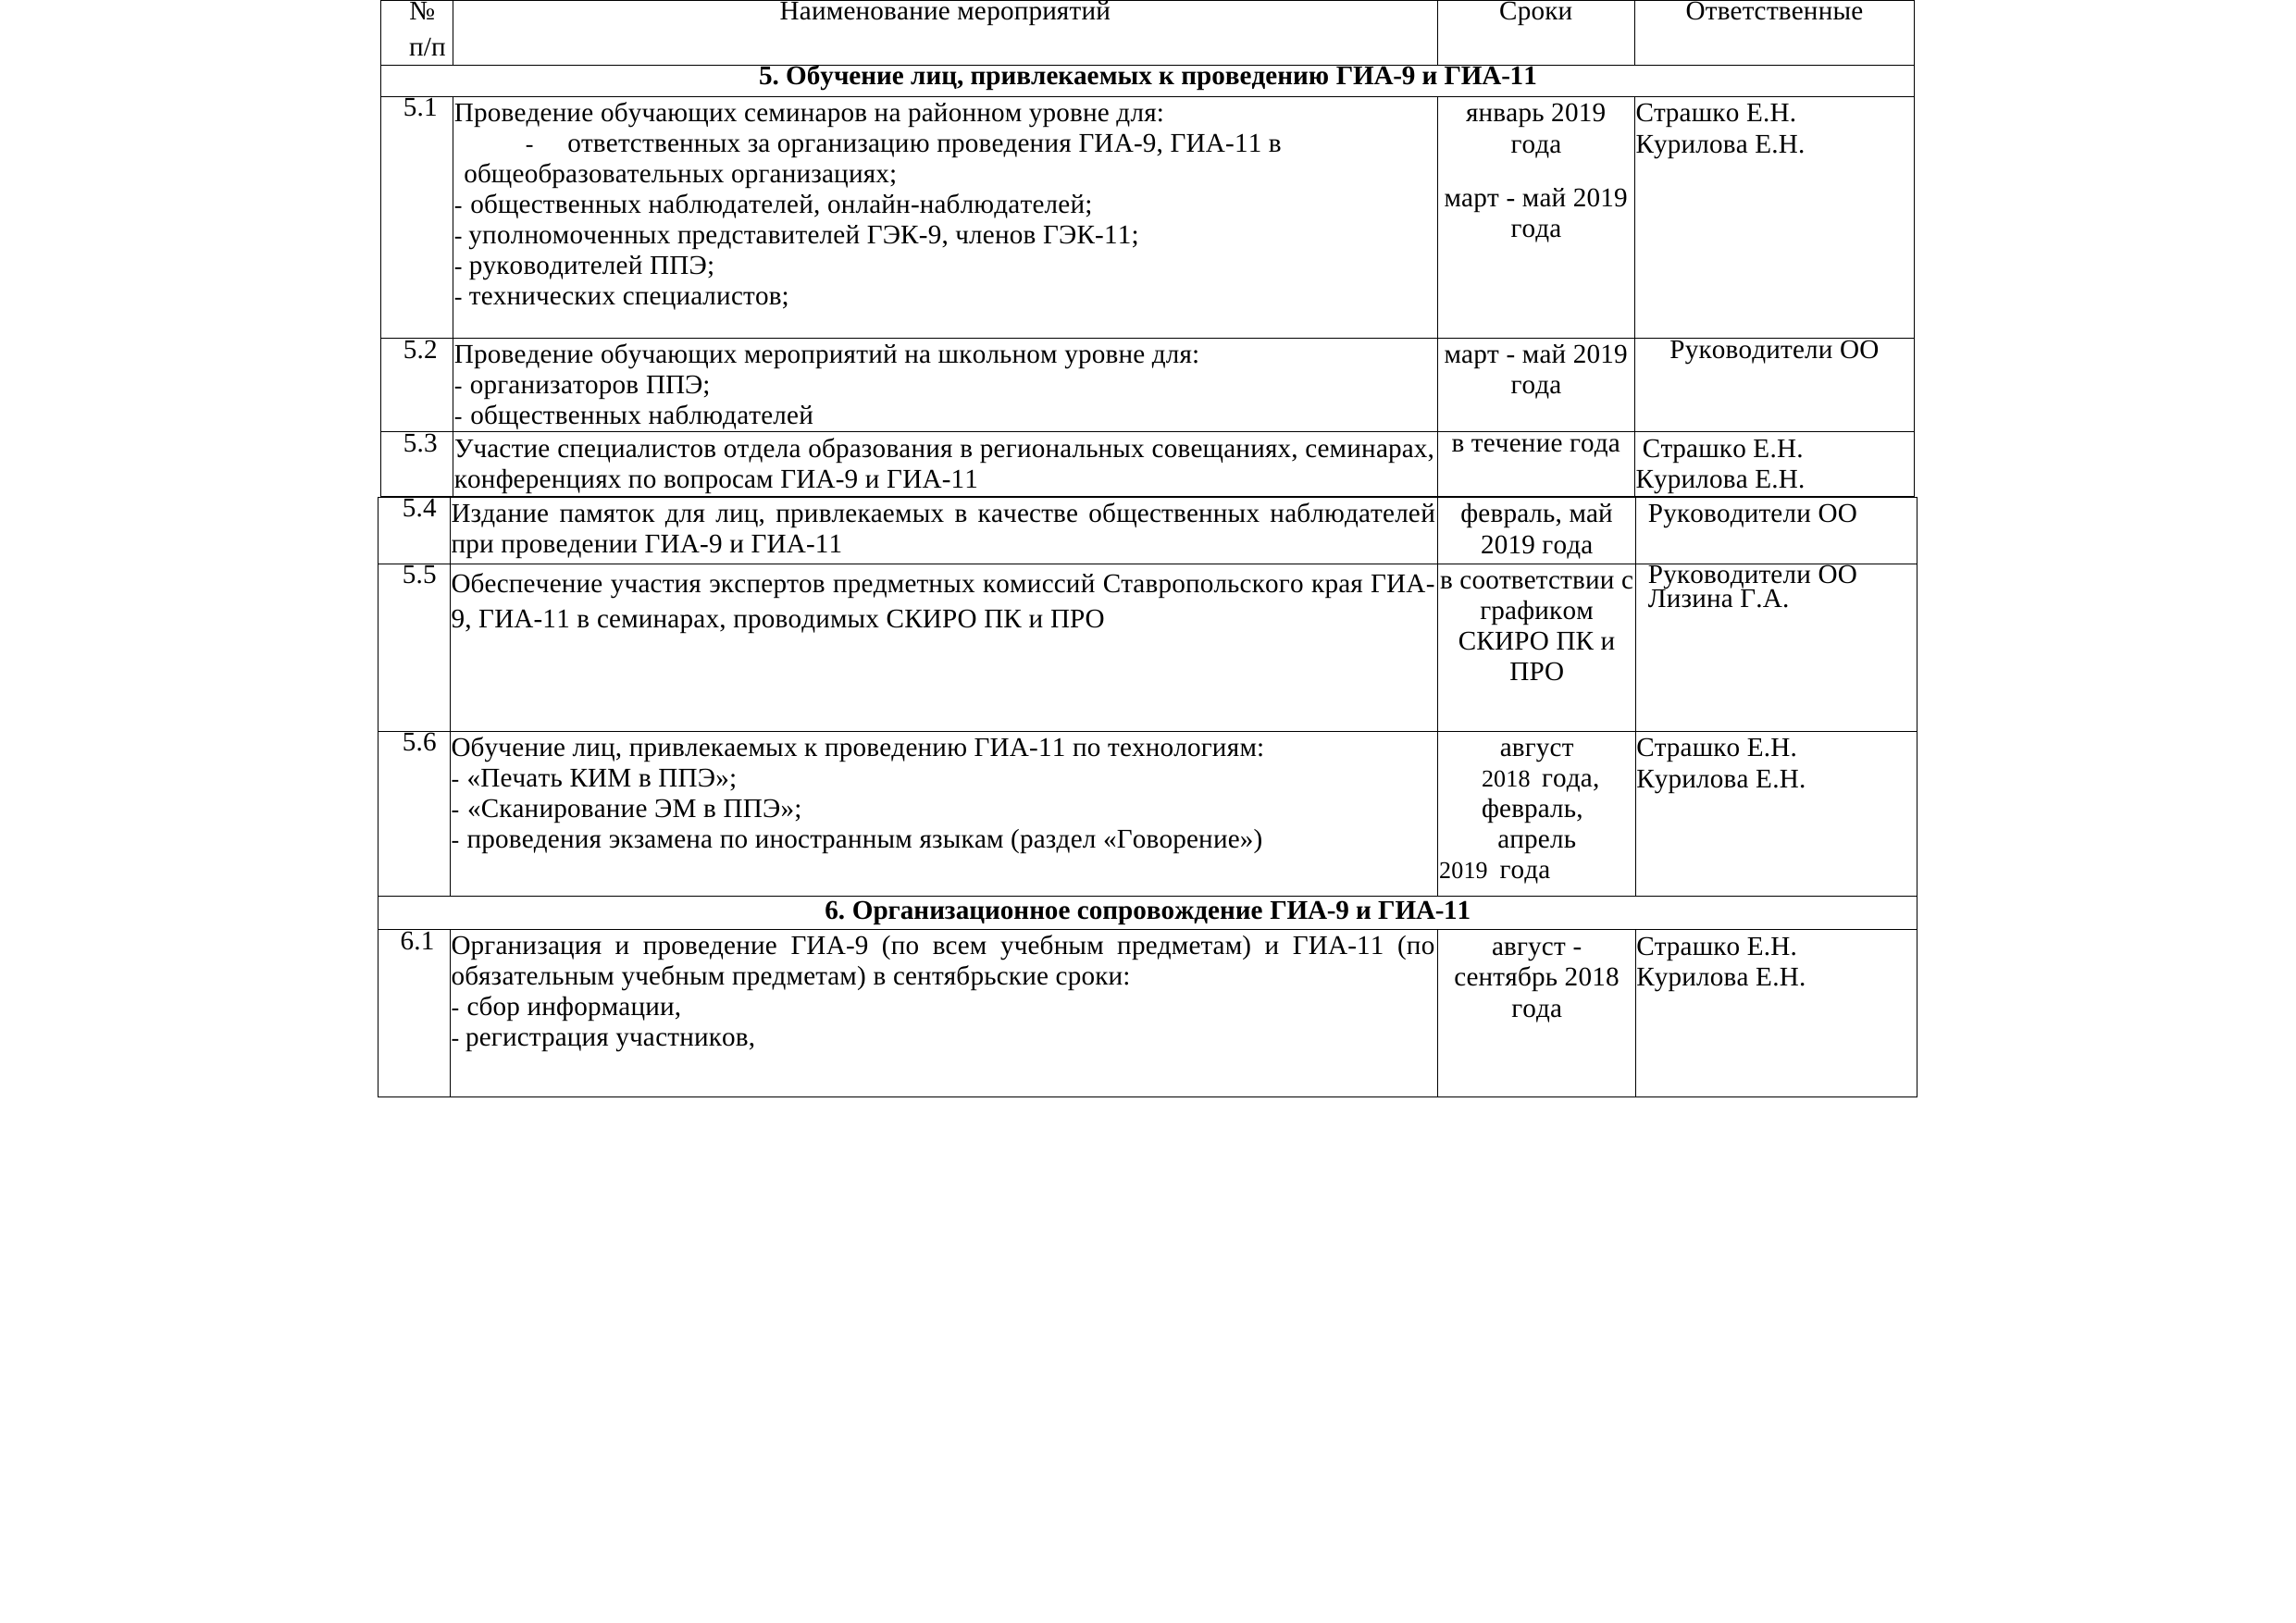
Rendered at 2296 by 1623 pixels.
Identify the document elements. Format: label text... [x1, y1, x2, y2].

table_cell Руководители ОО [1635, 339, 1914, 431]
table_cell 5.5 [379, 564, 450, 731]
table_header Ответственные [1635, 1, 1914, 64]
table_header Издание памяток для лиц, привлекаемых в качестве общественных наблюдателей при проведении ГИА-9 и ГИА-11 [451, 498, 1437, 564]
table_cell Страшко Е.Н. Курилова Е.Н. [1636, 732, 1917, 896]
table_cell Участие специалистов отдела образования в региональных совещаниях, семинарах, конференциях по вопросам ГИА-9 и ГИА-11 [453, 432, 1437, 496]
table_cell Обучение лиц, привлекаемых к проведению ГИА-11 по технологиям: «Печать КИМ в ППЭ»; «Сканирование ЭМ в ППЭ»; проведения экзамена по иностранным языкам (раздел «Говорение») [451, 732, 1437, 896]
table_cell август года, февраль, апрель года [1438, 732, 1635, 896]
table_cell 6. Организационное сопровождение ГИА-9 и ГИА-11 [379, 897, 1917, 929]
table_cell 5.6 [379, 732, 450, 896]
table_cell 5.1 [381, 97, 453, 338]
table_cell Страшко Е.Н. Курилова Е.Н. [1636, 930, 1917, 1096]
table_header февраль, май 2019 года [1438, 498, 1635, 564]
table_cell Руководители ОО Лизина Г.А. [1636, 564, 1917, 731]
table_cell 6.1 [379, 930, 450, 1096]
table_cell в соответствии с графиком СКИРО ПК и ПРО [1438, 564, 1635, 731]
table_cell Проведение обучающих семинаров на районном уровне для: ответственных за организацию проведения ГИА-9, ГИА-11 в общеобразовательных организациях; общественных наблюдателей, онлайн-наблюдателей; уполномоченных представителей ГЭК-9, членов ГЭК-11; руководителей ППЭ; технических специалистов; [453, 97, 1437, 338]
table_header Сроки [1438, 1, 1634, 64]
table_header Наименование мероприятий [453, 1, 1437, 64]
table_cell Проведение обучающих мероприятий на школьном уровне для: организаторов ППЭ; общественных наблюдателей [453, 339, 1437, 431]
table_header Руководители ОО [1636, 498, 1917, 564]
table_cell 5. Обучение лиц, привлекаемых к проведению ГИА-9 и ГИА-11 [381, 66, 1914, 96]
table_cell Обеспечение участия экспертов предметных комиссий Ставропольского края ГИА-9, ГИА-11 в семинарах, проводимых СКИРО ПК и ПРО [451, 564, 1437, 731]
table_cell март - май 2019 года [1438, 339, 1634, 431]
table_header № п/п [381, 1, 453, 64]
table_cell Организация и проведение ГИА-9 (по всем учебным предметам) и ГИА-11 (по обязательным учебным предметам) в сентябрьские сроки: сбор информации, регистрация участников, [451, 930, 1437, 1096]
table_cell Страшко Е.Н. Курилова Е.Н. [1635, 97, 1914, 338]
table_cell 5.3 [381, 432, 453, 496]
table_cell январь 2019 года март - май 2019 года [1438, 97, 1634, 338]
table_cell 5.2 [381, 339, 453, 431]
table_cell август - сентябрь 2018 года [1438, 930, 1635, 1096]
table_header 5.4 [379, 498, 450, 564]
table_cell в течение года [1438, 432, 1634, 496]
table_cell Страшко Е.Н. Курилова Е.Н. [1635, 432, 1914, 496]
